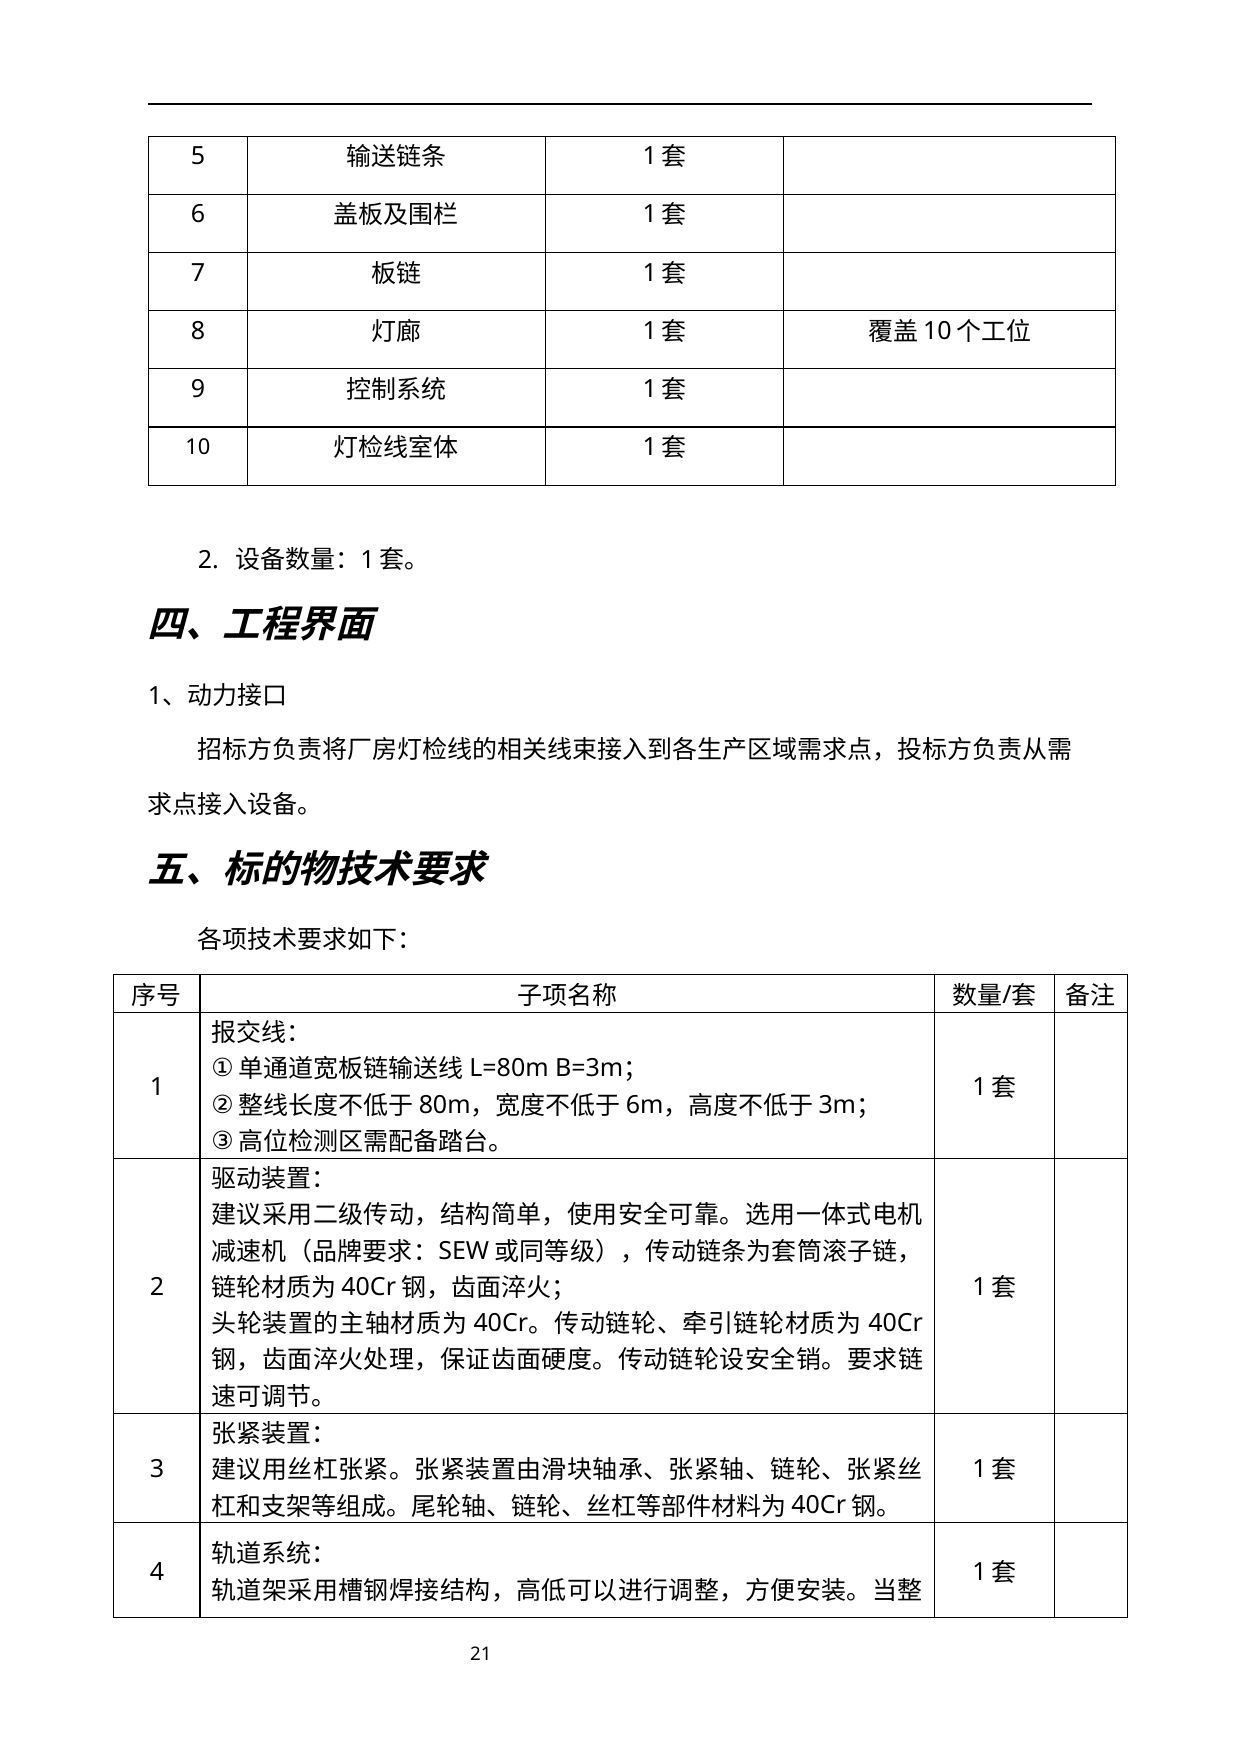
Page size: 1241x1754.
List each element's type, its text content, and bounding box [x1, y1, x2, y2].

table_cell 灯廊 [248, 311, 545, 368]
table_cell [784, 137, 1115, 194]
table_cell 驱动装置： 建议采用二级传动，结构简单，使用安全可靠。选用一体式电机减速机（品牌要求：SEW或同等级），传动链条为套筒滚子链，链轮材质为40Cr钢，齿面淬火； 头轮装置的主轴材质为40Cr。传动链轮、牵引链轮材质为40Cr钢，齿面淬火处理，保证齿面硬度。传动链轮设安全销。要求链速可调节。 [201, 1159, 934, 1412]
table_cell 报交线： ①单通道宽板链输送线 L=80m B=3m； ②整线长度不低于80m，宽度不低于6m，高度不低于3m； ③高位检测区需配备踏台。 [201, 1013, 934, 1158]
table_cell 灯检线室体 [248, 428, 545, 484]
table_cell [784, 253, 1115, 310]
table_cell 张紧装置： 建议用丝杠张紧。张紧装置由滑块轴承、张紧轴、链轮、张紧丝杠和支架等组成。尾轮轴、链轮、丝杠等部件材料为40Cr钢。 [201, 1414, 934, 1522]
table_cell 3 [114, 1414, 199, 1522]
table_cell 4 [114, 1523, 199, 1617]
table_cell [1055, 1013, 1127, 1158]
table_header 子项名称 [201, 975, 934, 1012]
text 各项技术要求如下： [148, 920, 1092, 956]
table_cell 1套 [935, 1523, 1054, 1617]
table_cell 2 [114, 1159, 199, 1412]
table_cell 8 [149, 311, 247, 368]
table_header 序号 [114, 975, 199, 1012]
table_header 数量/套 [935, 975, 1054, 1012]
table_cell 1套 [546, 195, 783, 252]
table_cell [201, 1523, 934, 1617]
table_cell [1055, 1523, 1127, 1617]
table_cell 1套 [546, 253, 783, 310]
table_cell 7 [149, 253, 247, 310]
table_cell 1套 [546, 311, 783, 368]
table_cell 板链 [248, 253, 545, 310]
text 1、动力接口 [148, 676, 1092, 712]
table_cell 1套 [546, 137, 783, 194]
table_cell 1套 [935, 1159, 1054, 1412]
table_cell 控制系统 [248, 369, 545, 426]
text 招标方负责将厂房灯检线的相关线束接入到各生产区域需求点，投标方负责从需求点接入设备。 [148, 730, 1092, 821]
table_cell 输送链条 [248, 137, 545, 194]
table_cell 1 [114, 1013, 199, 1158]
table_cell [1055, 1414, 1127, 1522]
table_cell 盖板及围栏 [248, 195, 545, 252]
table_cell 5 [149, 137, 247, 194]
table_cell 1套 [546, 428, 783, 484]
table_cell 1套 [546, 369, 783, 426]
table_cell 覆盖10个工位 [784, 311, 1115, 368]
table_cell [784, 369, 1115, 426]
subtitle 五、标的物技术要求 [148, 839, 1092, 893]
subtitle 四、工程界面 [148, 594, 1092, 648]
table_cell [784, 195, 1115, 252]
table_cell 1套 [935, 1013, 1054, 1158]
table_cell 6 [149, 195, 247, 252]
table_cell [1055, 1159, 1127, 1412]
table_cell 10 [149, 428, 247, 484]
table_cell 9 [149, 369, 247, 426]
table_cell [784, 428, 1115, 484]
table_header 备注 [1055, 975, 1127, 1012]
list 设备数量：1套。 [148, 540, 1092, 576]
table_cell 1套 [935, 1414, 1054, 1522]
